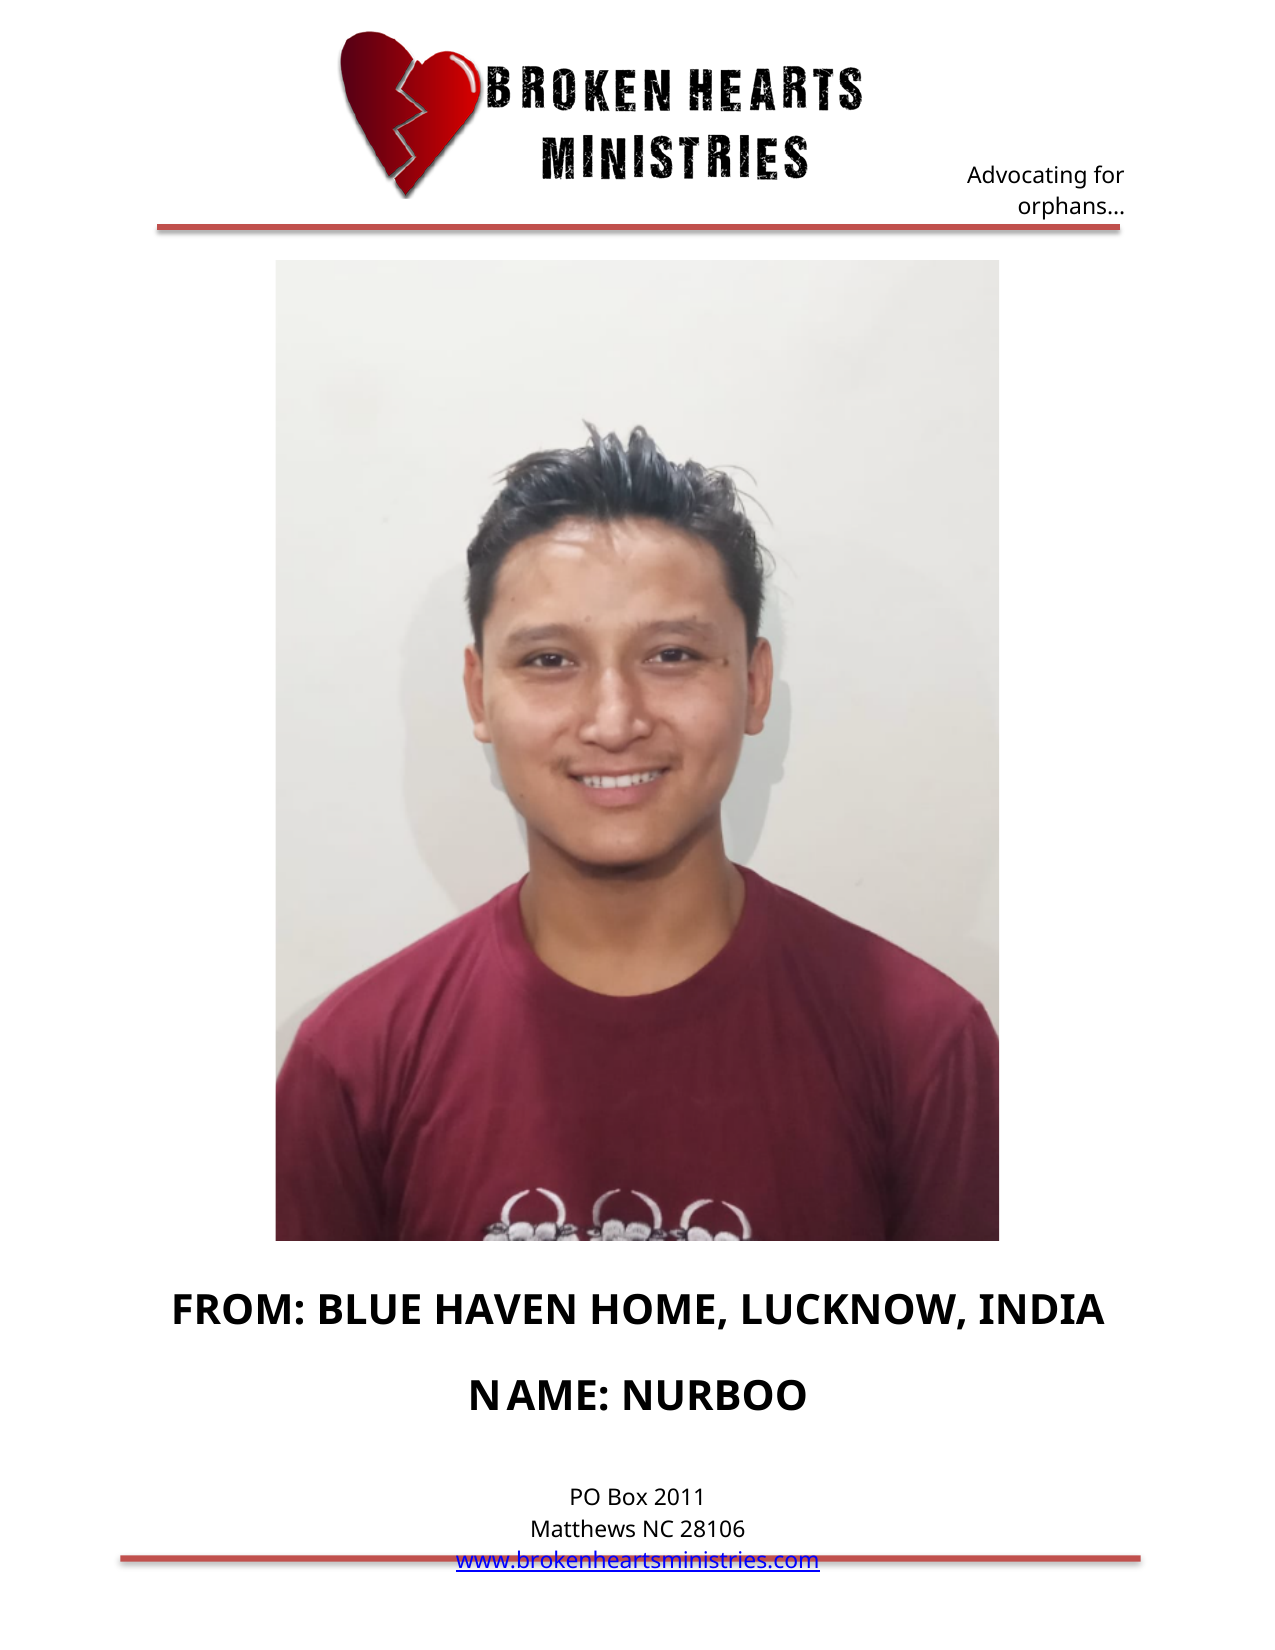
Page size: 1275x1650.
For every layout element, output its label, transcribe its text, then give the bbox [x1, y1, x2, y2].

picture [336, 28, 869, 199]
picture [150, 221, 1125, 241]
picture [273, 260, 1000, 1241]
text N AME: NURBOO [150, 1366, 1125, 1423]
